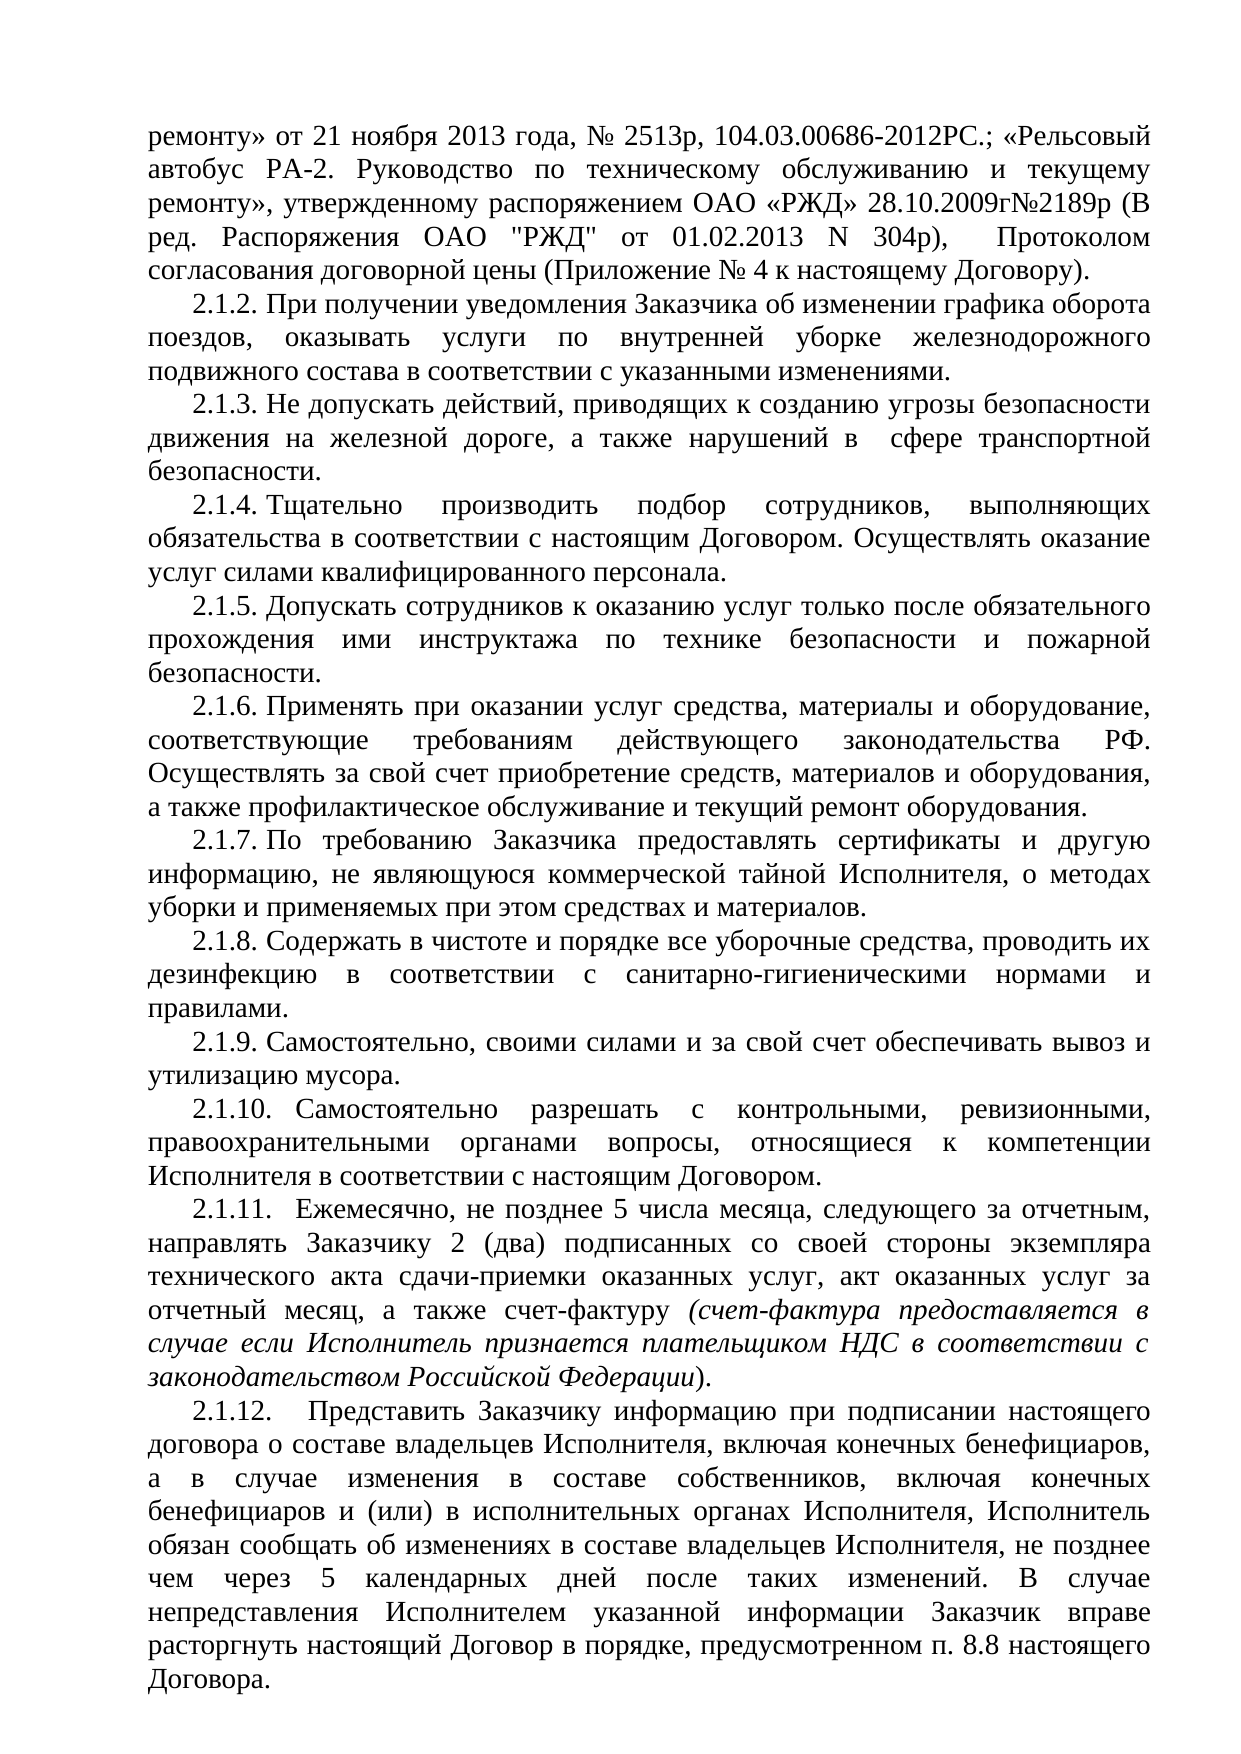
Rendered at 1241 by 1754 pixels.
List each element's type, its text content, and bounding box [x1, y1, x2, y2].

list Самостоятельно, своими силами и за свой счет обеспечивать вывоз и утилизацию мусора. [148, 1024, 1152, 1091]
list Допускать сотрудников к оказанию услуг только после обязательного прохождения ими инструктажа по технике безопасности и пожарной безопасности. [148, 588, 1152, 688]
list Содержать в чистоте и порядке все уборочные средства, проводить их дезинфекцию в соответствии с санитарно-гигиеническими нормами и правилами. [148, 923, 1152, 1024]
list Применять при оказании услуг средства, материалы и оборудование, соответствующие требованиям действующего законодательства РФ. Осуществлять за свой счет приобретение средств, материалов и оборудования, а также профилактическое обслуживание и текущий ремонт оборудования. [148, 688, 1152, 822]
list Самостоятельно разрешать с контрольными, ревизионными, правоохранительными органами вопросы, относящиеся к компетенции Исполнителя в соответствии с настоящим Договором. [148, 1091, 1152, 1191]
list Тщательно производить подбор сотрудников, выполняющих обязательства в соответствии с настоящим Договором. Осуществлять оказание услуг силами квалифицированного персонала. [148, 487, 1152, 588]
list Представить Заказчику информацию при подписании настоящего договора о составе владельцев Исполнителя, включая конечных бенефициаров, а в случае изменения в составе собственников, включая конечных бенефициаров и (или) в исполнительных органах Исполнителя, Исполнитель обязан сообщать об изменениях в составе владельцев Исполнителя, не позднее чем через 5 календарных дней после таких изменений. В случае непредставления Исполнителем указанной информации Заказчик вправе расторгнуть настоящий Договор в порядке, предусмотренном п. 8.8 настоящего Договора. [148, 1393, 1152, 1694]
list Не допускать действий, приводящих к созданию угрозы безопасности движения на железной дороге, а также нарушений в сфере транспортной безопасности. [148, 386, 1152, 487]
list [148, 118, 1152, 286]
list Ежемесячно, не позднее 5 числа месяца, следующего за отчетным, направлять Заказчику 2 (два) подписанных со своей стороны экземпляра технического акта сдачи-приемки оказанных услуг, акт оказанных услуг за отчетный месяц, а также счет-фактуру (счет-фактура предоставляется в случае если Исполнитель признается плательщиком НДС в соответствии с законодательством Российской Федерации). [148, 1191, 1152, 1393]
list При получении уведомления Заказчика об изменении графика оборота поездов, оказывать услуги по внутренней уборке железнодорожного подвижного состава в соответствии с указанными изменениями. [148, 286, 1152, 386]
list По требованию Заказчика предоставлять сертификаты и другую информацию, не являющуюся коммерческой тайной Исполнителя, о методах уборки и применяемых при этом средствах и материалов. [148, 822, 1152, 923]
